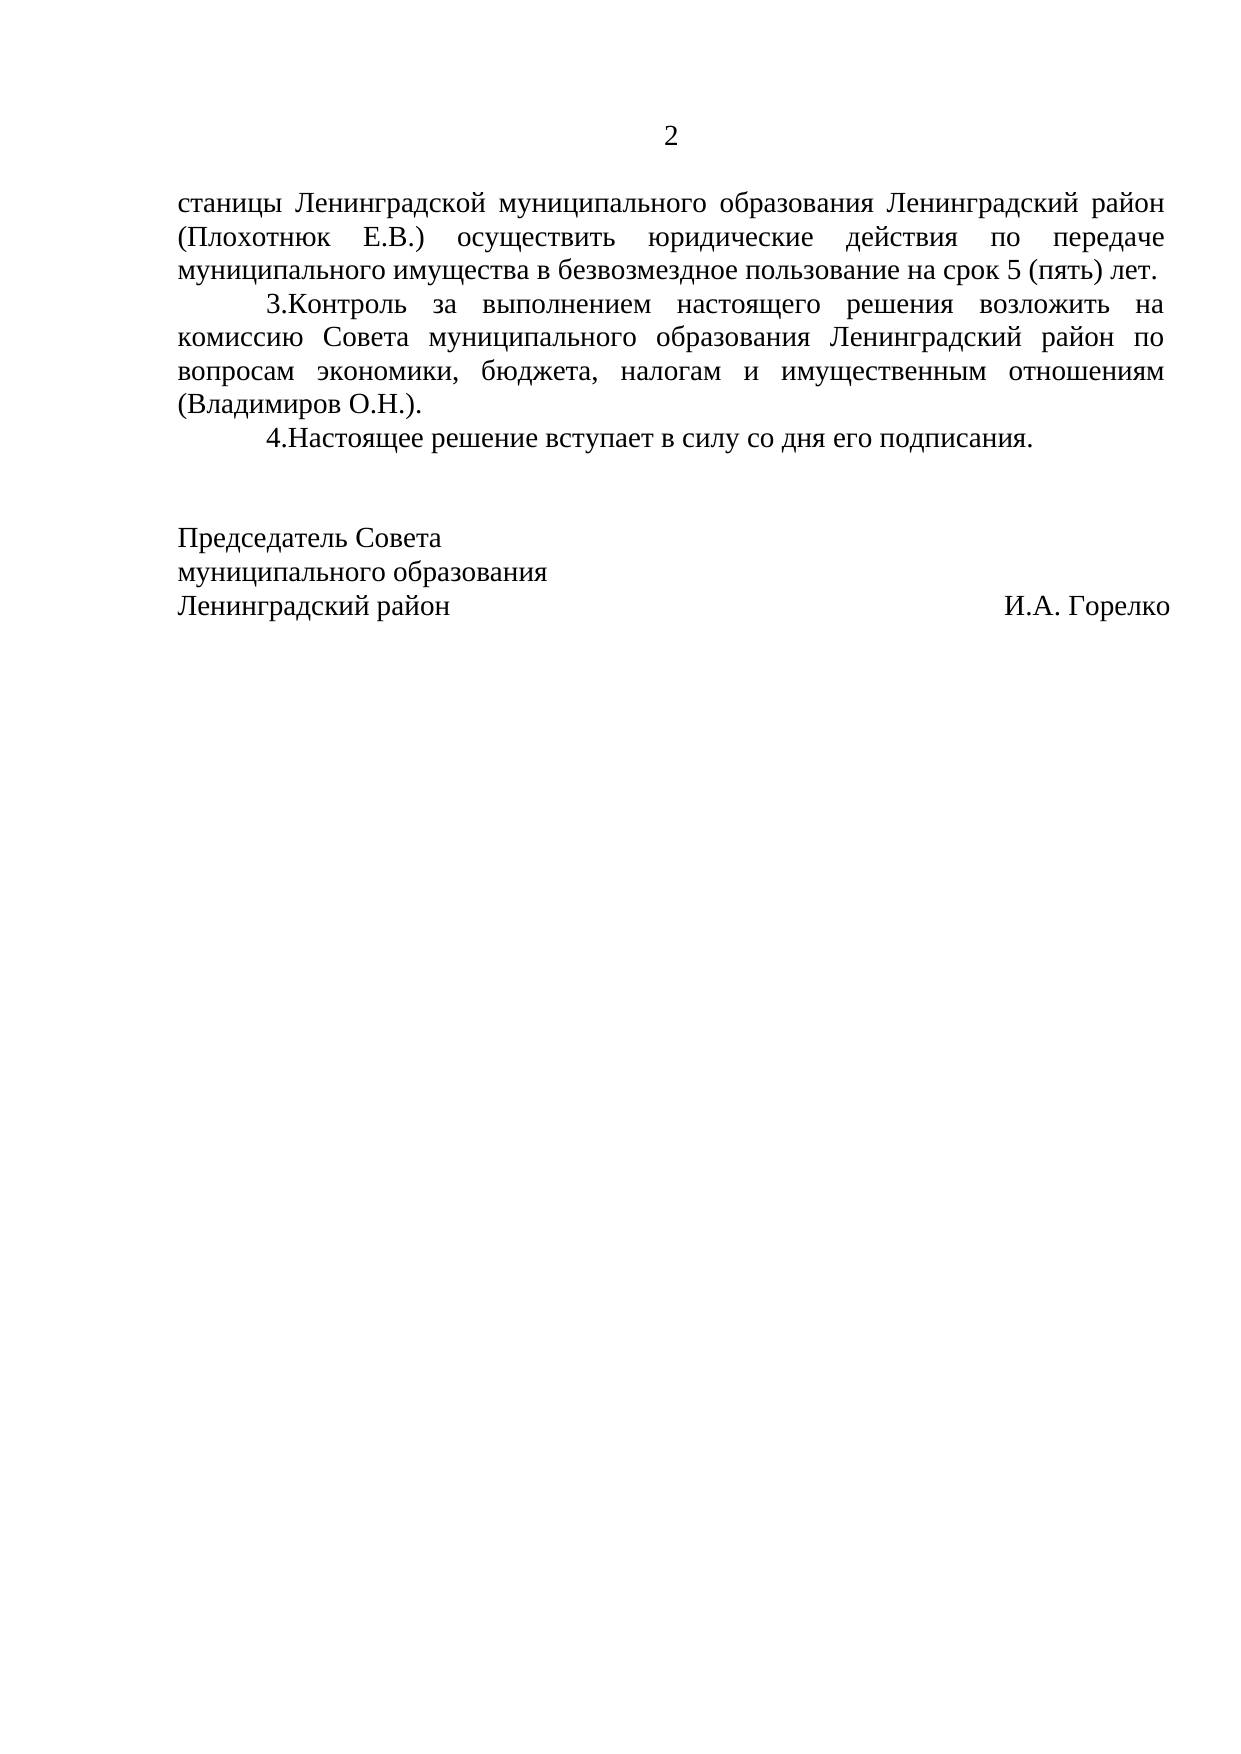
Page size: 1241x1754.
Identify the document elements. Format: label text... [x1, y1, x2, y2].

text станицы Ленинградской муниципального образования Ленинградский район (Плохотнюк Е.В.) осуществить юридические действия по передаче муниципального имущества в безвозмездное пользование на срок 5 (пять) лет. [177, 185, 1165, 286]
text 2 [177, 118, 1165, 152]
text Председатель Совета [177, 521, 1165, 554]
text муниципального образования [177, 554, 1175, 588]
text Ленинградский район И.А. Горелко [177, 588, 1175, 621]
text 4.Настоящее решение вступает в силу со дня его подписания. [177, 420, 1165, 453]
text 3.Контроль за выполнением настоящего решения возложить на комиссию Совета муниципального образования Ленинградский район по вопросам экономики, бюджета, налогам и имущественным отношениям (Владимиров О.Н.). [177, 286, 1165, 420]
